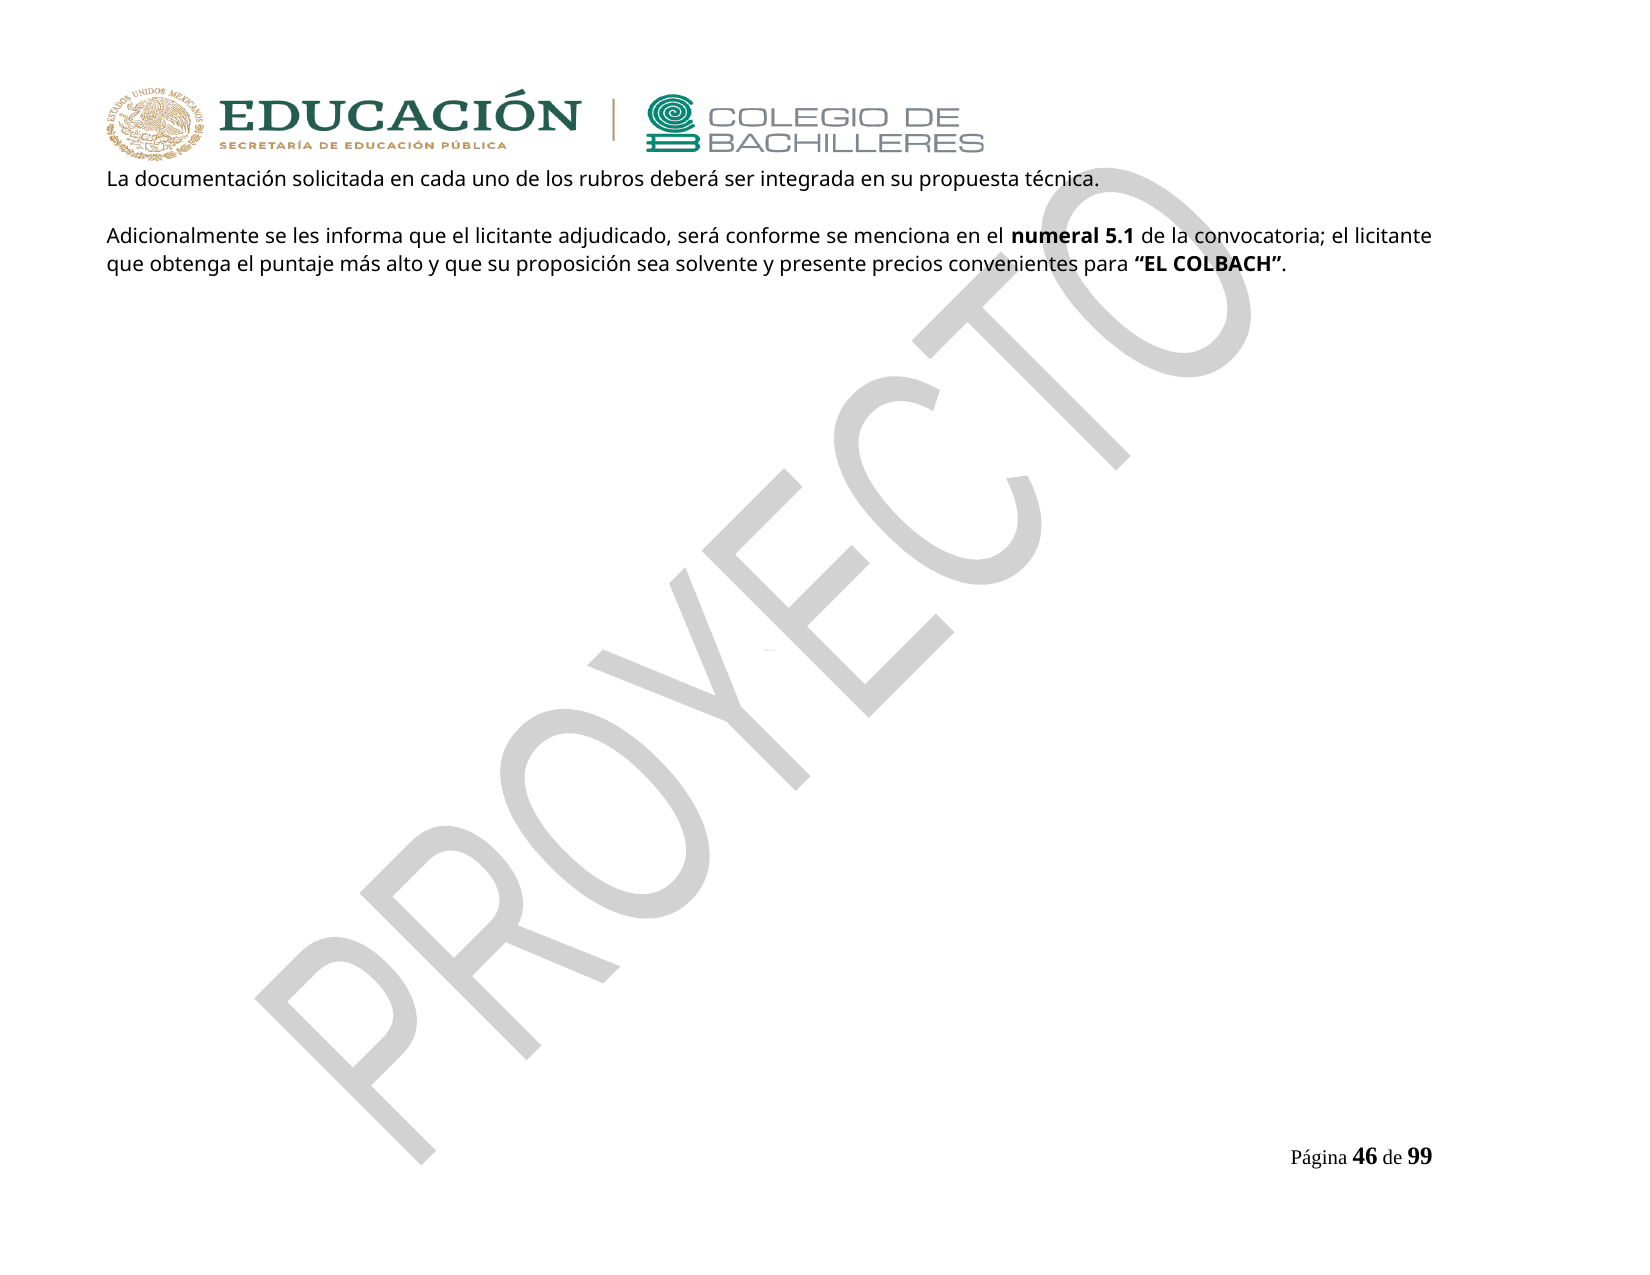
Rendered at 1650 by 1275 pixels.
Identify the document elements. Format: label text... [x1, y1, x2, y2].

text Adicionalmente se les informa que el licitante adjudicado, será conforme se menciona en el numeral 5.1 de la convocatoria; el licitante que obtenga el puntaje más alto y que su proposición sea solvente y presente precios convenientes para “EL COLBACH”. [106, 221, 1432, 278]
picture [106, 88, 984, 161]
text La documentación solicitada en cada uno de los rubros deberá ser integrada en su propuesta técnica. [106, 164, 1432, 192]
